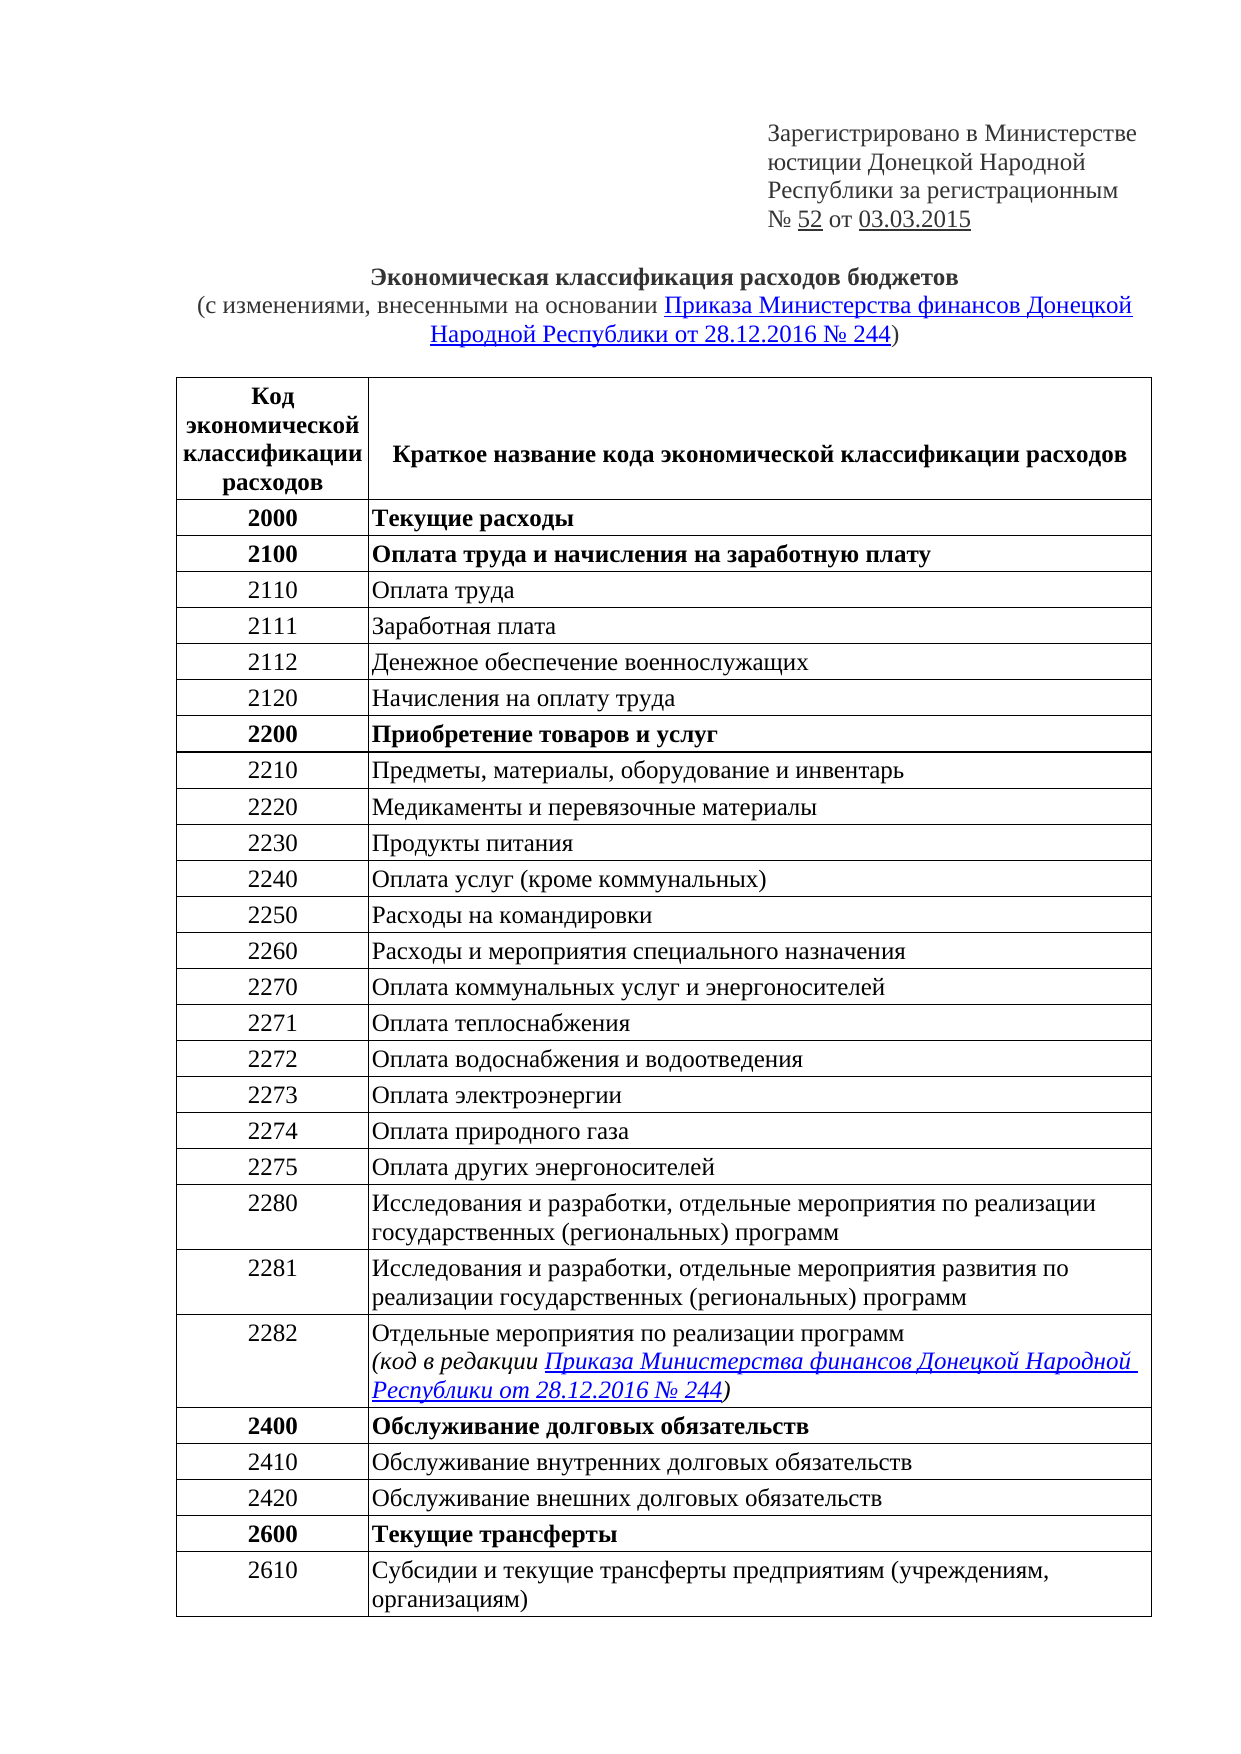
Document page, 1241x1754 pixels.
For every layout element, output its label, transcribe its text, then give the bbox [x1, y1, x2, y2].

table_cell Денежное обеспечение военнослужащих [369, 644, 1151, 679]
table_cell 2120 [177, 680, 368, 715]
table_cell Исследования и разработки, отдельные мероприятия развития по реализации государственных (региональных) программ [369, 1250, 1151, 1313]
table_cell 2110 [177, 572, 368, 607]
table_cell 2100 [177, 536, 368, 571]
table_cell 2240 [177, 861, 368, 896]
table_cell 2280 [177, 1185, 368, 1249]
table_cell 2200 [177, 716, 368, 751]
table_cell Обслуживание внутренних долговых обязательств [369, 1444, 1151, 1479]
table_cell Оплата коммунальных услуг и энергоносителей [369, 969, 1151, 1004]
table_cell 2271 [177, 1005, 368, 1040]
table_cell Текущие трансферты [369, 1516, 1151, 1551]
table_cell 2260 [177, 933, 368, 968]
table_cell Оплата услуг (кроме коммунальных) [369, 861, 1151, 896]
table_cell 2272 [177, 1041, 368, 1076]
table_cell 2420 [177, 1480, 368, 1515]
table_cell Обслуживание внешних долговых обязательств [369, 1480, 1151, 1515]
table_cell Оплата электроэнергии [369, 1077, 1151, 1112]
table_cell 2275 [177, 1149, 368, 1184]
table_cell Обслуживание долговых обязательств [369, 1408, 1151, 1443]
table_cell Отдельные мероприятия по реализации программ (код в редакции Приказа Министерства финансов Донецкой Народной Республики от 28.12.2016 № 244) [369, 1315, 1151, 1407]
table_cell 2000 [177, 500, 368, 535]
table_cell Оплата других энергоносителей [369, 1149, 1151, 1184]
table_cell 2281 [177, 1250, 368, 1313]
table_cell Оплата природного газа [369, 1113, 1151, 1148]
table_cell 2250 [177, 897, 368, 932]
table_cell 2600 [177, 1516, 368, 1551]
table_cell Текущие расходы [369, 500, 1151, 535]
table_cell Расходы и мероприятия специального назначения [369, 933, 1151, 968]
table_header Код экономической классификации расходов [177, 378, 368, 499]
table_cell 2410 [177, 1444, 368, 1479]
table_cell Исследования и разработки, отдельные мероприятия по реализации государственных (региональных) программ [369, 1185, 1151, 1249]
table_cell 2220 [177, 789, 368, 823]
table_cell 2111 [177, 608, 368, 643]
table_cell Предметы, материалы, оборудование и инвентарь [369, 753, 1151, 787]
table_cell Расходы на командировки [369, 897, 1151, 932]
table_cell 2274 [177, 1113, 368, 1148]
table_cell Оплата водоснабжения и водоотведения [369, 1041, 1151, 1076]
text № 52 от 03.03.2015 [693, 204, 1152, 233]
table_cell Медикаменты и перевязочные материалы [369, 789, 1151, 823]
text (с изменениями, внесенными на основании Приказа Министерства финансов Донецкой Народной Республики от 28.12.2016 № 244) [177, 291, 1152, 348]
table_cell 2230 [177, 825, 368, 859]
table_cell Оплата теплоснабжения [369, 1005, 1151, 1040]
table_cell 2112 [177, 644, 368, 679]
table_cell Приобретение товаров и услуг [369, 716, 1151, 751]
text Республики за регистрационным [693, 176, 1152, 204]
table_cell Оплата труда [369, 572, 1151, 607]
text Зарегистрировано в Министерстве [693, 118, 1152, 147]
table_cell 2282 [177, 1315, 368, 1407]
table_cell 2210 [177, 753, 368, 787]
table_cell Субсидии и текущие трансферты предприятиям (учреждениям, организациям) [369, 1552, 1151, 1616]
table_cell 2610 [177, 1552, 368, 1616]
table_cell 2400 [177, 1408, 368, 1443]
table_cell Заработная плата [369, 608, 1151, 643]
text юстиции Донецкой Народной [693, 147, 1152, 176]
table_cell Начисления на оплату труда [369, 680, 1151, 715]
table_cell 2273 [177, 1077, 368, 1112]
table_header Краткое название кода экономической классификации расходов [369, 378, 1151, 499]
table_cell 2270 [177, 969, 368, 1004]
table_cell Оплата труда и начисления на заработную плату [369, 536, 1151, 571]
text Экономическая классификация расходов бюджетов [177, 262, 1152, 291]
table_cell Продукты питания [369, 825, 1151, 859]
